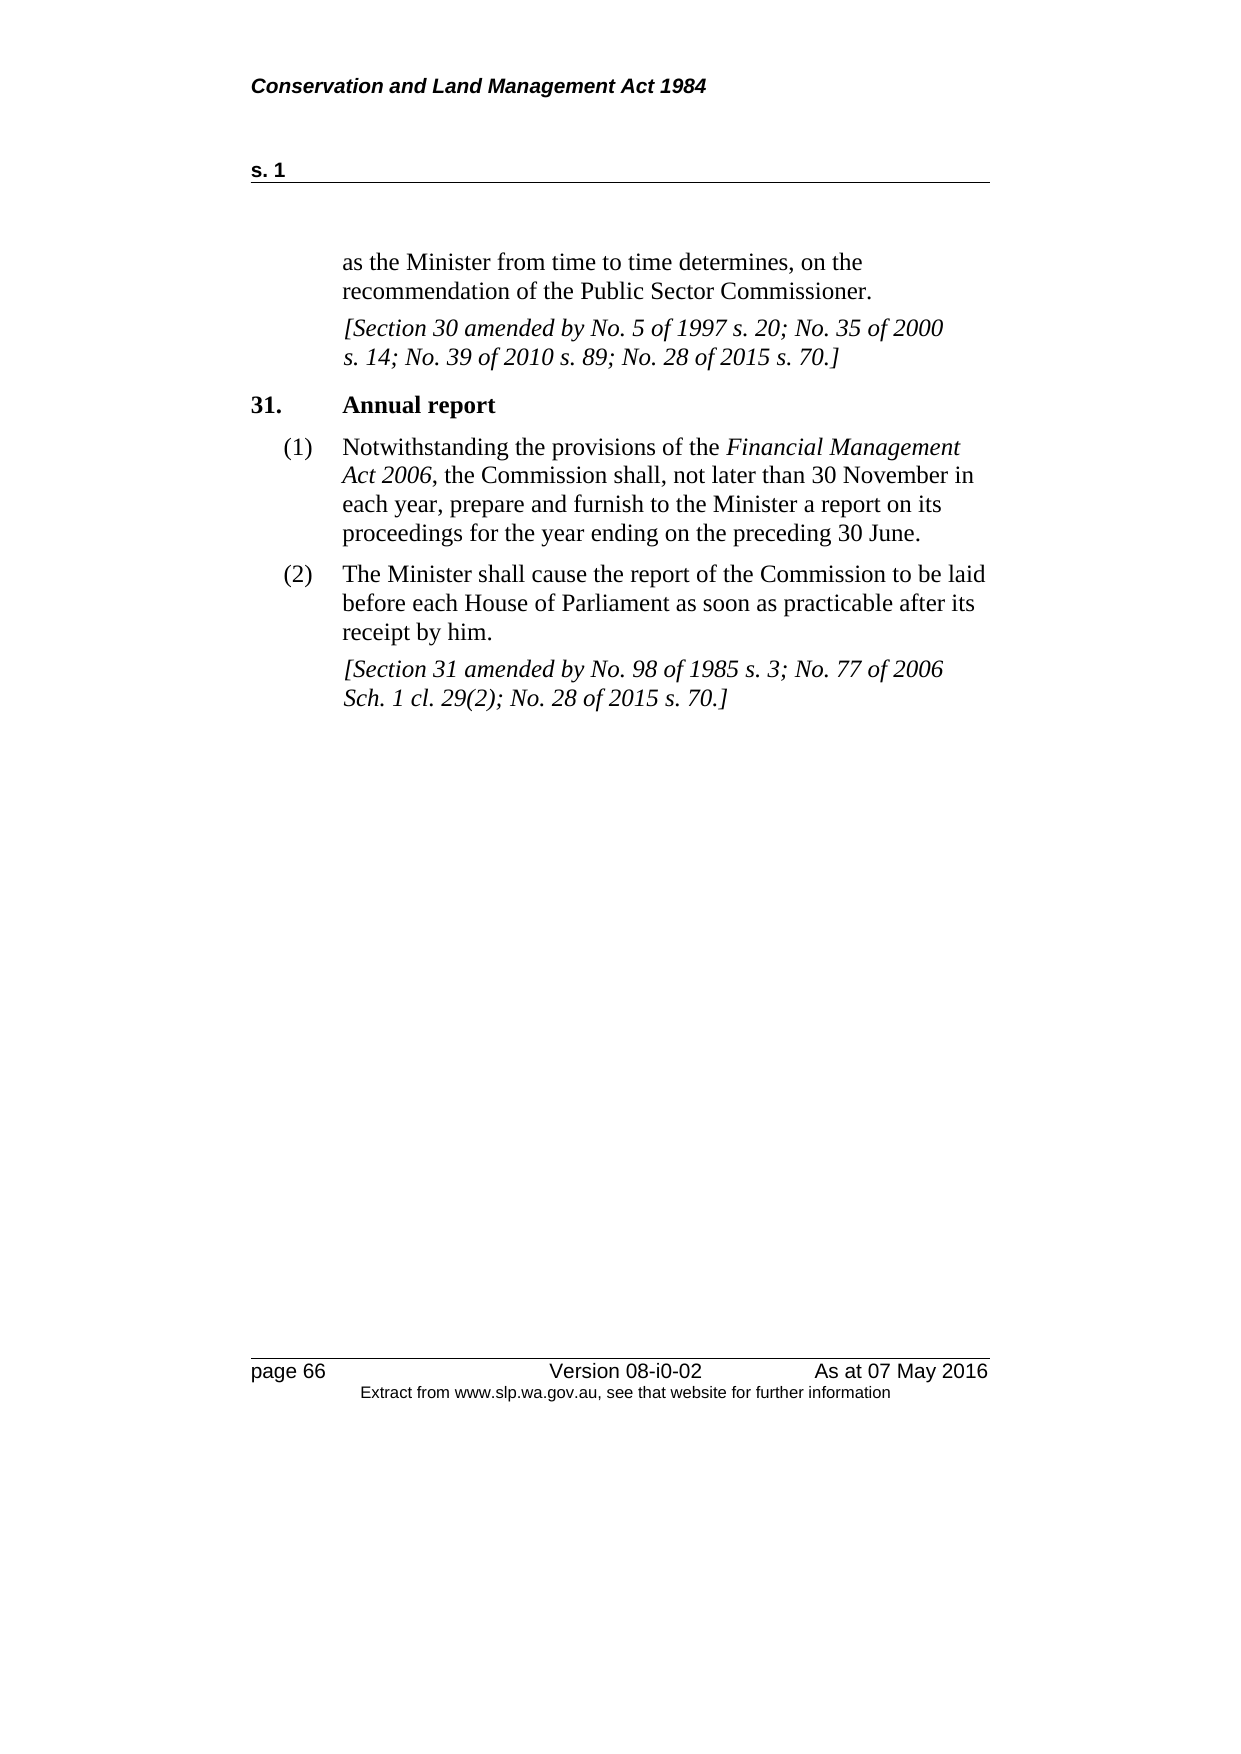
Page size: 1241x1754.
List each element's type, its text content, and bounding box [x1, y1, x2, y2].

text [251, 247, 990, 305]
text (1) Notwithstanding the provisions of the Financial Management Act 2006, the Commission shall, not later than 30 November in each year, prepare and furnish to the Minister a report on its proceedings for the year ending on the preceding 30 June. [251, 432, 990, 547]
text [Section 31 amended by No. 98 of 1985 s. 3; No. 77 of 2006 Sch. 1 cl. 29(2); No. 28 of 2015 s. 70.] [251, 654, 990, 711]
text [Section 30 amended by No. 5 of 1997 s. 20; No. 35 of 2000 s. 14; No. 39 of 2010 s. 89; No. 28 of 2015 s. 70.] [251, 313, 990, 371]
subtitle 31. Annual report [251, 391, 990, 419]
text (2) The Minister shall cause the report of the Commission to be laid before each House of Parliament as soon as practicable after its receipt by him. [251, 559, 990, 646]
